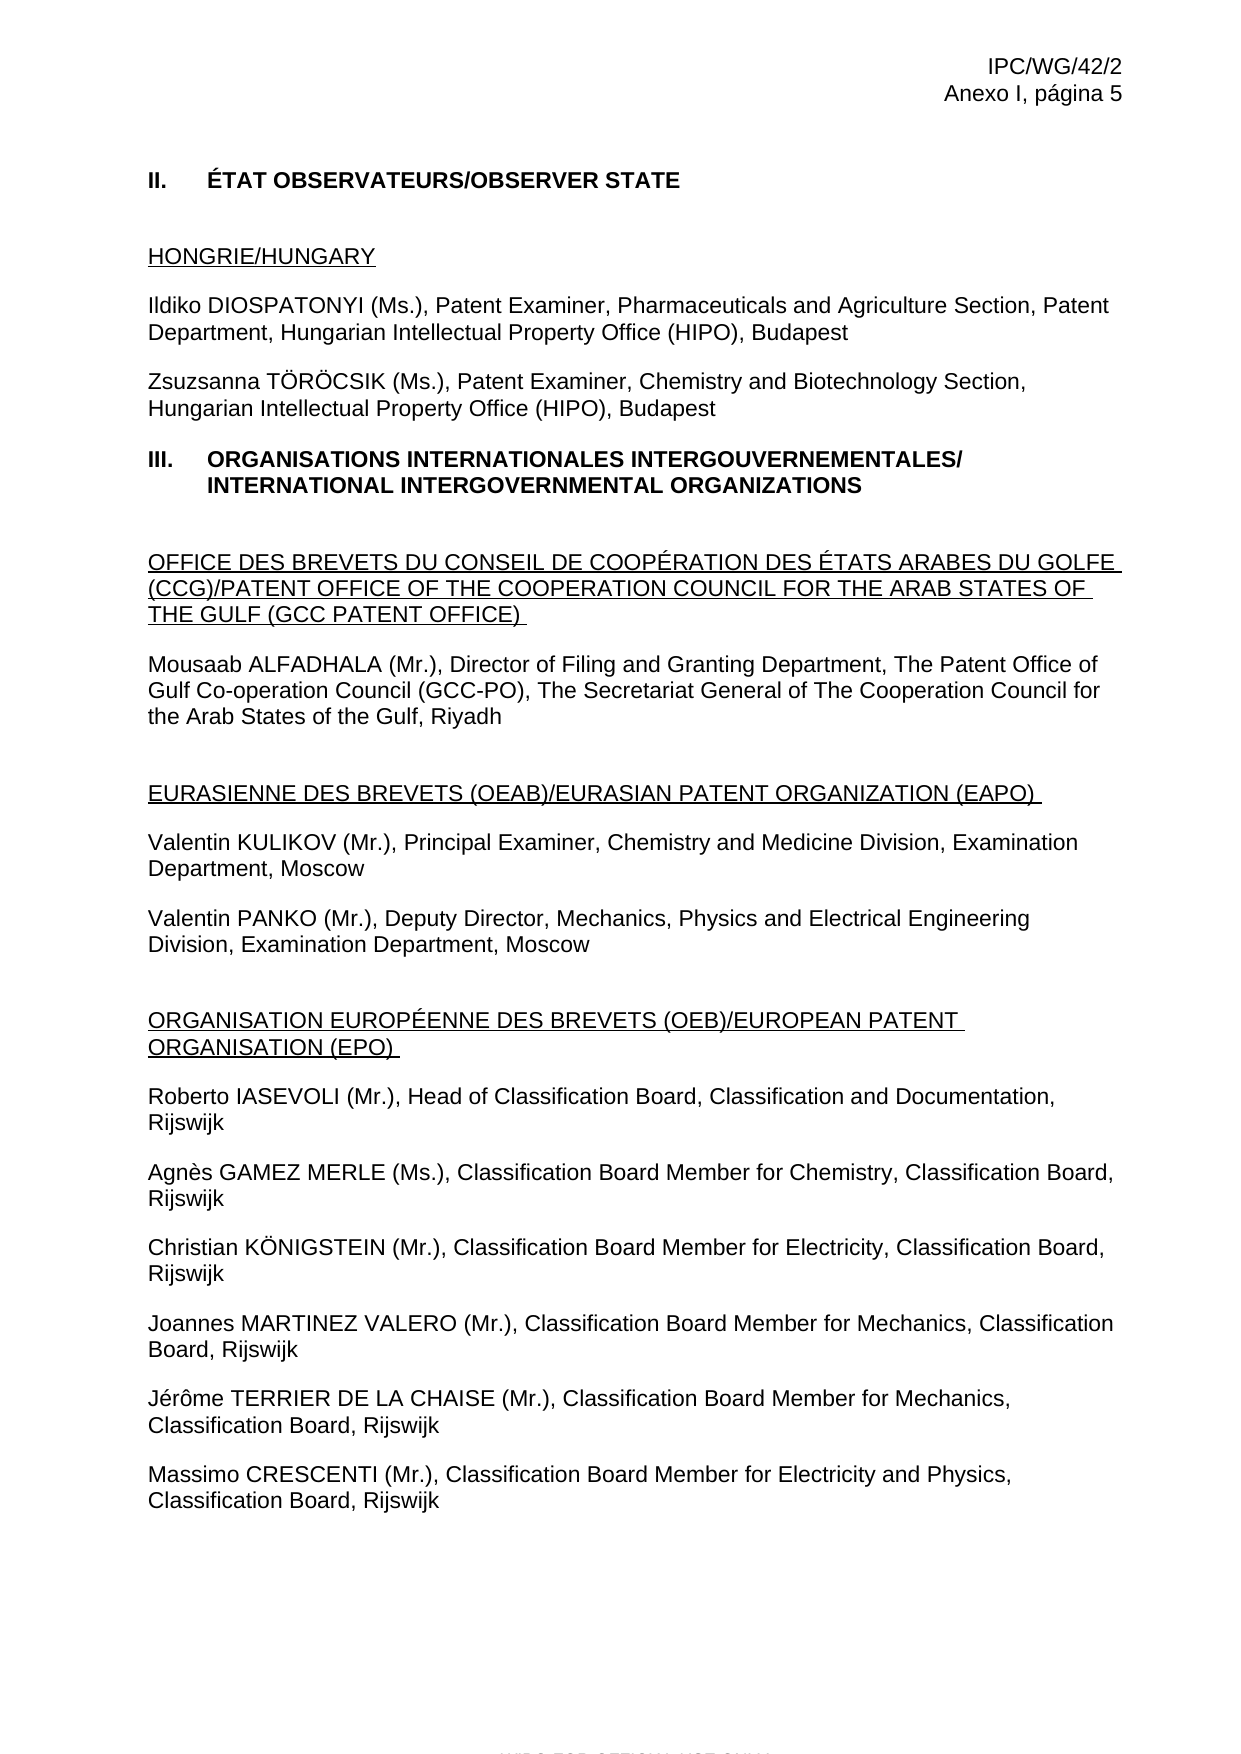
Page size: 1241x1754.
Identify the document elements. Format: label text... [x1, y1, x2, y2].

subtitle II. ÉTAT OBSERVATEURs/OBSERVER STATE [148, 167, 1122, 193]
text Joannes MARTINEZ VALERO (Mr.), Classification Board Member for Mechanics, Classification Board, Rijswijk [148, 1310, 1122, 1362]
text Jérôme TERRIER DE LA CHAISE (Mr.), Classification Board Member for Mechanics, Classification Board, Rijswijk [148, 1385, 1122, 1438]
subtitle OFFICE DES BREVETS DU CONSEIL DE COOPÉRATION DES ÉTATS ARABES DU GOLFE (CCG)/PATENT OFFICE OF THE COOPERATION COUNCIL FOR THE ARAB STATES OF THE GULF (GCC PATENT OFFICE) [148, 573, 1122, 628]
text Agnès GAMEZ MERLE (Ms.), Classification Board Member for Chemistry, Classification Board, Rijswijk [148, 1158, 1122, 1211]
text Zsuzsanna TÖRÖCSIK (Ms.), Patent Examiner, Chemistry and Biotechnology Section, Hungarian Intellectual Property Office (HIPO), Budapest [148, 368, 1122, 421]
subtitle EURASIENNE DES BREVETS (OEAB)/EURASIAN PATENT ORGANIZATION (EAPO) [148, 779, 1122, 806]
text Massimo CRESCENTI (Mr.), Classification Board Member for Electricity and Physics, Classification Board, Rijswijk [148, 1461, 1122, 1514]
subtitle OFFICE DES BREVETS DU CONSEIL DE COOPÉRATION DES ÉTATS ARABES DU GOLFE (CCG)/PATENT OFFICE OF THE COOPERATION COUNCIL FOR THE ARAB STATES OF THE GULF (GCC PATENT OFFICE) [148, 548, 1122, 571]
text Mousaab ALFADHALA (Mr.), Director of Filing and Granting Department, The Patent Office of Gulf Co-operation Council (GCC-PO), The Secretariat General of The Cooperation Council for the Arab States of the Gulf, Riyadh [148, 651, 1122, 729]
text Valentin KULIKOV (Mr.), Principal Examiner, Chemistry and Medicine Division, Examination Department, Moscow [148, 829, 1122, 882]
subtitle ORGANISATION EUROPÉENNE DES BREVETS (OEB)/EUROPEAN PATENT ORGANISATION (EPO) [148, 1007, 1122, 1060]
subtitle HONGRIE/HUNGARY [148, 243, 1122, 269]
text Ildiko DIOSPATONYI (Ms.), Patent Examiner, Pharmaceuticals and Agriculture Section, Patent Department, Hungarian Intellectual Property Office (HIPO), Budapest [148, 292, 1122, 345]
text Roberto IASEVOLI (Mr.), Head of Classification Board, Classification and Documentation, Rijswijk [148, 1083, 1122, 1136]
text Christian KÖNIGSTEIN (Mr.), Classification Board Member for Electricity, Classification Board, Rijswijk [148, 1234, 1122, 1287]
subtitle III. ORGANISATIONS INTERNATIONALES INTERGOUVERNEMENTALES/ INTERNATIONAL INTERGOVERNMENTAL ORGANIZATIONS [148, 446, 1122, 498]
text Valentin PANKO (Mr.), Deputy Director, Mechanics, Physics and Electrical Engineering Division, Examination Department, Moscow [148, 904, 1122, 957]
